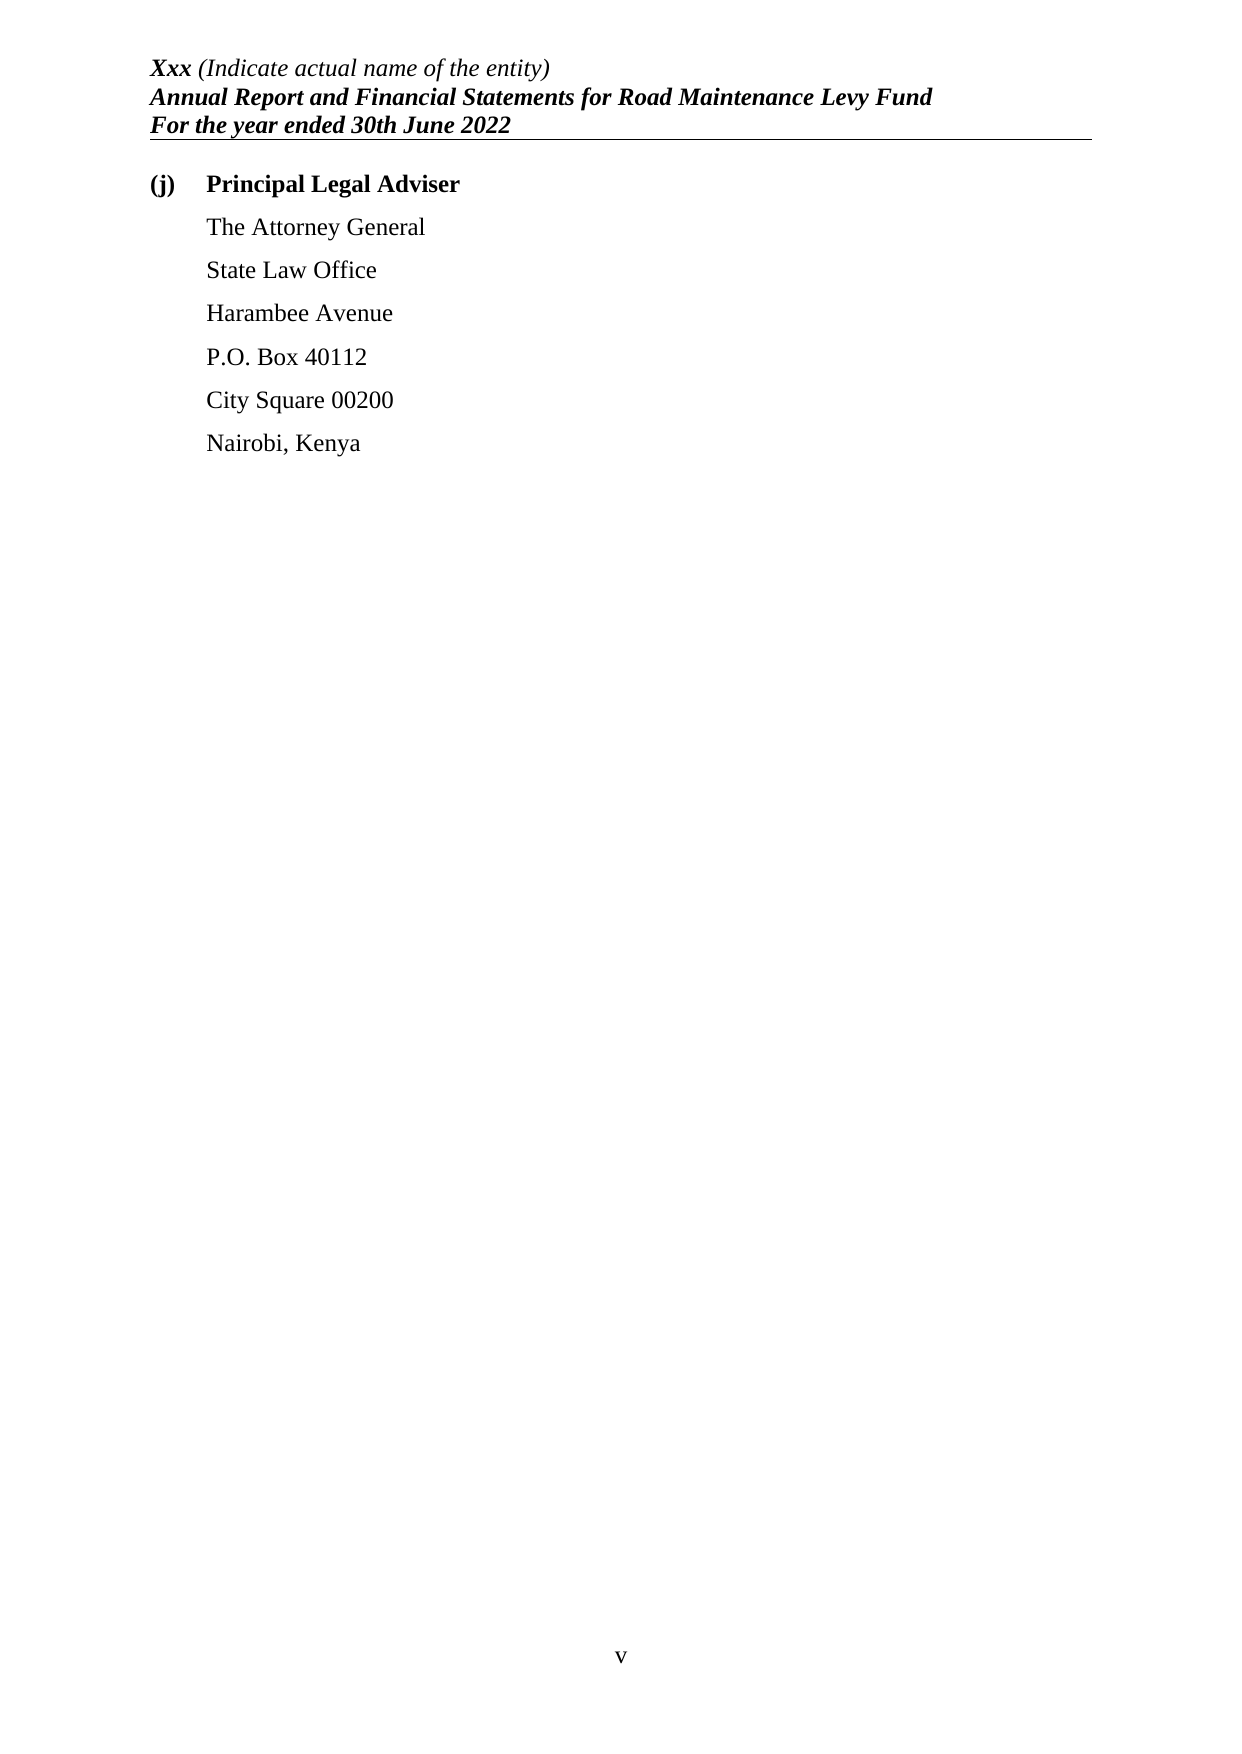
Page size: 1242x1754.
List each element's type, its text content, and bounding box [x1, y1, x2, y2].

list Principal Legal Adviser [150, 169, 1092, 198]
text Nairobi, Kenya [206, 428, 1092, 457]
text P.O. Box 40112 [206, 342, 1092, 370]
text The Attorney General [206, 212, 1092, 241]
text City Square 00200 [206, 385, 1092, 413]
text Harambee Avenue [206, 298, 1092, 327]
text State Law Office [206, 255, 1092, 284]
